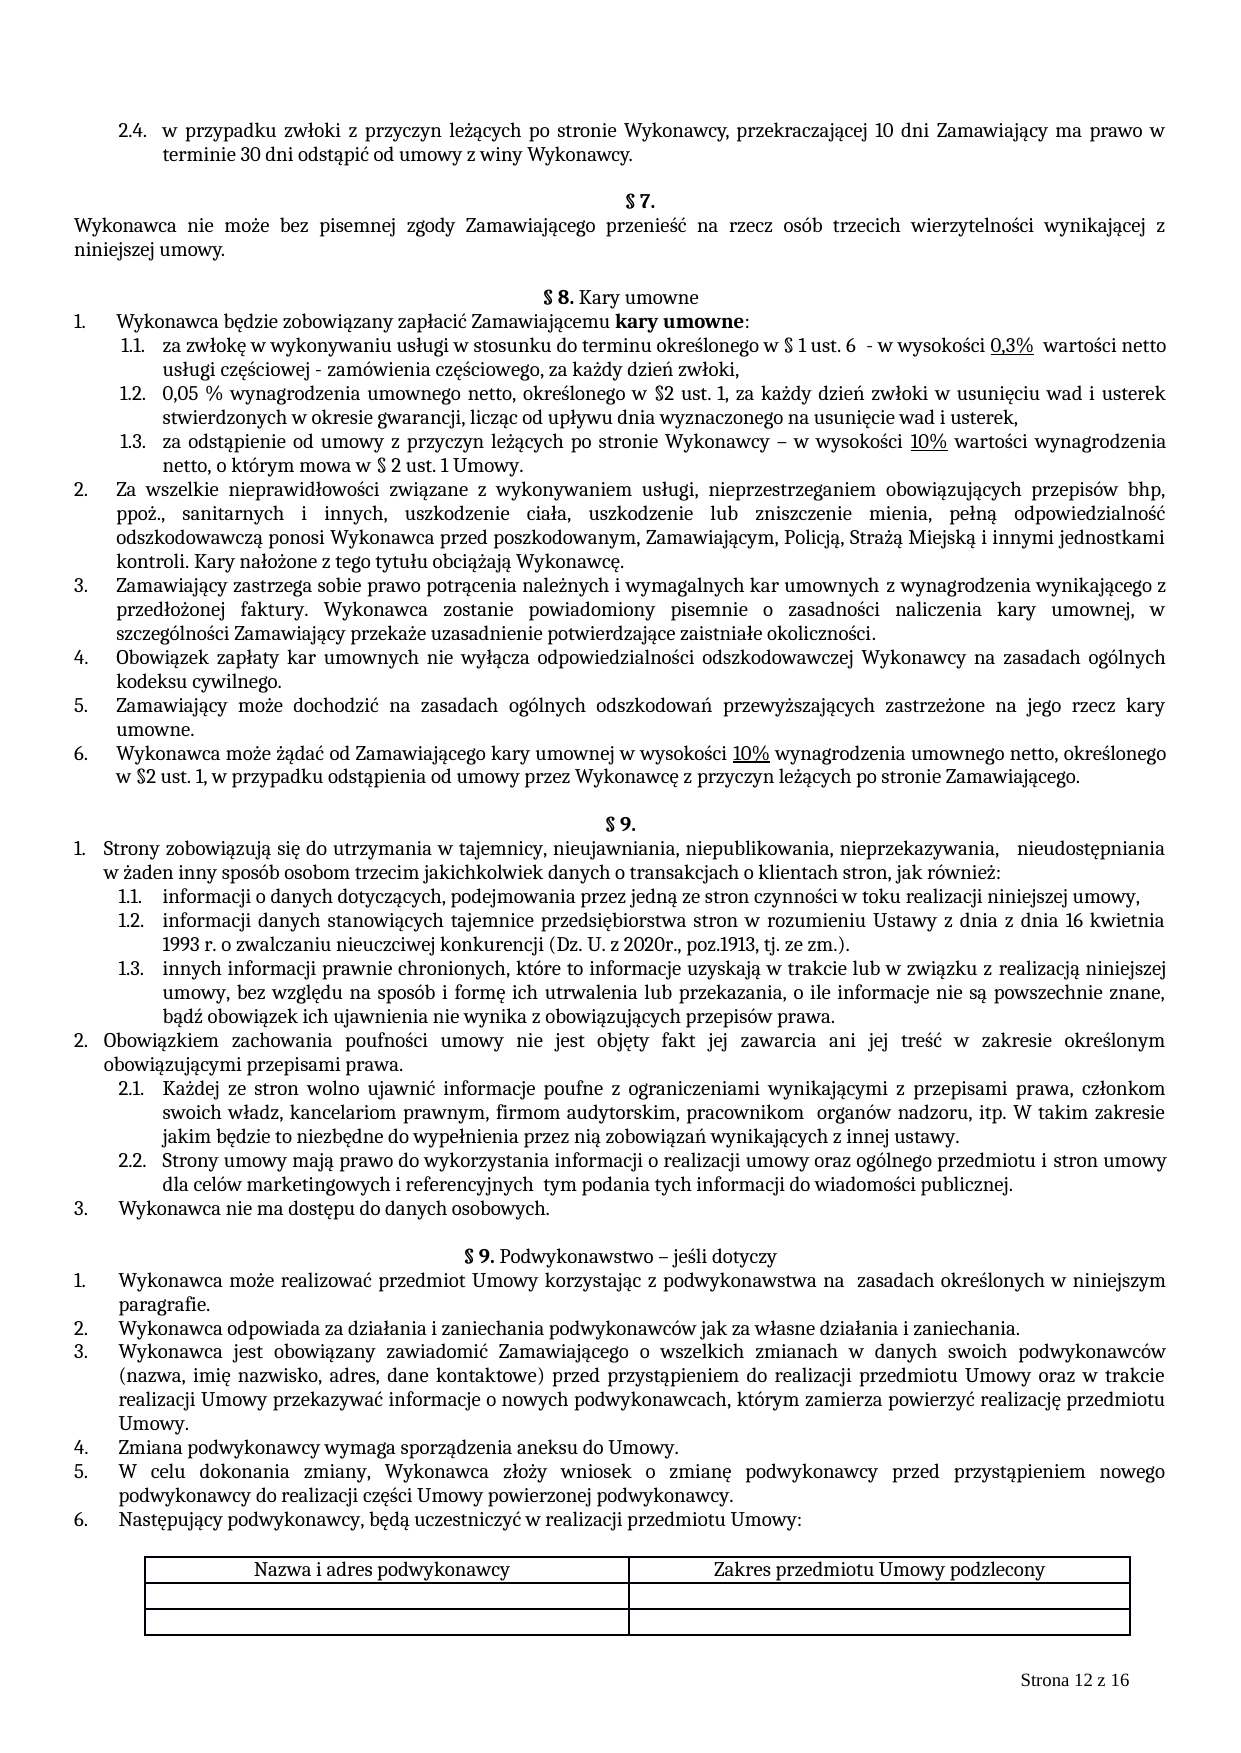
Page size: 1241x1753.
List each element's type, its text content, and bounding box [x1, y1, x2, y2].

table_header Zakres przedmiotu Umowy podzlecony [630, 1558, 1129, 1582]
list Każdej ze stron wolno ujawnić informacje poufne z ograniczeniami wynikającymi z przepisami prawa, członkom swoich władz, kancelariom prawnym, firmom audytorskim, pracownikom organów nadzoru, itp. W takim zakresie jakim będzie to niezbędne do wypełnienia przez nią zobowiązań wynikających z innej ustawy. [118, 1077, 1167, 1148]
list Obowiązek zapłaty kar umownych nie wyłącza odpowiedzialności odszkodowawczej Wykonawcy na zasadach ogólnych kodeksu cywilnego. [74, 645, 1167, 693]
list W celu dokonania zmiany, Wykonawca złoży wniosek o zmianę podwykonawcy przed przystąpieniem nowego podwykonawcy do realizacji części Umowy powierzonej podwykonawcy. [74, 1460, 1167, 1508]
table_header Nazwa i adres podwykonawcy [146, 1558, 628, 1582]
list Wykonawca odpowiada za działania i zaniechania podwykonawców jak za własne działania i zaniechania. [74, 1316, 1167, 1340]
text Wykonawca nie może bez pisemnej zgody Zamawiającego przenieść na rzecz osób trzecich wierzytelności wynikającej z niniejszej umowy. [74, 214, 1167, 262]
list informacji o danych dotyczących, podejmowania przez jedną ze stron czynności w toku realizacji niniejszej umowy, [118, 885, 1167, 909]
list Zamawiający zastrzega sobie prawo potrącenia należnych i wymagalnych kar umownych z wynagrodzenia wynikającego z przedłożonej faktury. Wykonawca zostanie powiadomiony pisemnie o zasadności naliczenia kary umownej, w szczególności Zamawiający przekaże uzasadnienie potwierdzające zaistniałe okoliczności. [74, 573, 1167, 645]
list Zmiana podwykonawcy wymaga sporządzenia aneksu do Umowy. [74, 1436, 1167, 1460]
table_cell [630, 1584, 1129, 1608]
list Wykonawca nie ma dostępu do danych osobowych. [74, 1196, 1167, 1220]
list 0,05 % wynagrodzenia umownego netto, określonego w §2 ust. 1, za każdy dzień zwłoki w usunięciu wad i usterek stwierdzonych w okresie gwarancji, licząc od upływu dnia wyznaczonego na usunięcie wad i usterek, [133, 382, 1167, 430]
list innych informacji prawnie chronionych, które to informacje uzyskają w trakcie lub w związku z realizacją niniejszej umowy, bez względu na sposób i formę ich utrwalenia lub przekazania, o ile informacje nie są powszechnie znane, bądź obowiązek ich ujawnienia nie wynika z obowiązujących przepisów prawa. [118, 957, 1167, 1029]
table_cell [630, 1610, 1129, 1634]
list Wykonawca może żądać od Zamawiającego kary umownej w wysokości 10% wynagrodzenia umownego netto, określonego w §2 ust. 1, w przypadku odstąpienia od umowy przez Wykonawcę z przyczyn leżących po stronie Zamawiającego. [74, 741, 1167, 789]
list Wykonawca może realizować przedmiot Umowy korzystając z podwykonawstwa na zasadach określonych w niniejszym paragrafie. [74, 1268, 1167, 1316]
table_cell [146, 1584, 628, 1608]
text § 9. Podwykonawstwo – jeśli dotyczy [74, 1244, 1167, 1268]
table_cell [146, 1610, 628, 1634]
text § 9. [74, 813, 1167, 837]
list za zwłokę w wykonywaniu usługi w stosunku do terminu określonego w § 1 ust. 6 - w wysokości 0,3% wartości netto usługi częściowej - zamówienia częściowego, za każdy dzień zwłoki, [133, 334, 1167, 382]
list Strony zobowiązują się do utrzymania w tajemnicy, nieujawniania, niepublikowania, nieprzekazywania, nieudostępniania w żaden inny sposób osobom trzecim jakichkolwiek danych o transakcjach o klientach stron, jak również: [74, 837, 1167, 885]
text § 8. Kary umowne [74, 286, 1167, 310]
list informacji danych stanowiących tajemnice przedsiębiorstwa stron w rozumieniu Ustawy z dnia z dnia 16 kwietnia 1993 r. o zwalczaniu nieuczciwej konkurencji (Dz. U. z 2020r., poz.1913, tj. ze zm.). [118, 909, 1167, 957]
list § 7. [113, 190, 1167, 214]
list Strony umowy mają prawo do wykorzystania informacji o realizacji umowy oraz ogólnego przedmiotu i stron umowy dla celów marketingowych i referencyjnych tym podania tych informacji do wiadomości publicznej. [118, 1148, 1167, 1196]
list Wykonawca będzie zobowiązany zapłacić Zamawiającemu kary umowne: [74, 310, 1167, 334]
list w przypadku zwłoki z przyczyn leżących po stronie Wykonawcy, przekraczającej 10 dni Zamawiający ma prawo w terminie 30 dni odstąpić od umowy z winy Wykonawcy. [118, 118, 1167, 166]
list Obowiązkiem zachowania poufności umowy nie jest objęty fakt jej zawarcia ani jej treść w zakresie określonym obowiązującymi przepisami prawa. [74, 1029, 1167, 1077]
list Za wszelkie nieprawidłowości związane z wykonywaniem usługi, nieprzestrzeganiem obowiązujących przepisów bhp, ppoż., sanitarnych i innych, uszkodzenie ciała, uszkodzenie lub zniszczenie mienia, pełną odpowiedzialność odszkodowawczą ponosi Wykonawca przed poszkodowanym, Zamawiającym, Policją, Strażą Miejską i innymi jednostkami kontroli. Kary nałożone z tego tytułu obciążają Wykonawcę. [74, 478, 1167, 573]
list Wykonawca jest obowiązany zawiadomić Zamawiającego o wszelkich zmianach w danych swoich podwykonawców (nazwa, imię nazwisko, adres, dane kontaktowe) przed przystąpieniem do realizacji przedmiotu Umowy oraz w trakcie realizacji Umowy przekazywać informacje o nowych podwykonawcach, którym zamierza powierzyć realizację przedmiotu Umowy. [74, 1340, 1167, 1436]
list Następujący podwykonawcy, będą uczestniczyć w realizacji przedmiotu Umowy: [74, 1508, 1167, 1532]
list za odstąpienie od umowy z przyczyn leżących po stronie Wykonawcy – w wysokości 10% wartości wynagrodzenia netto, o którym mowa w § 2 ust. 1 Umowy. [133, 430, 1167, 478]
list Zamawiający może dochodzić na zasadach ogólnych odszkodowań przewyższających zastrzeżone na jego rzecz kary umowne. [74, 693, 1167, 741]
